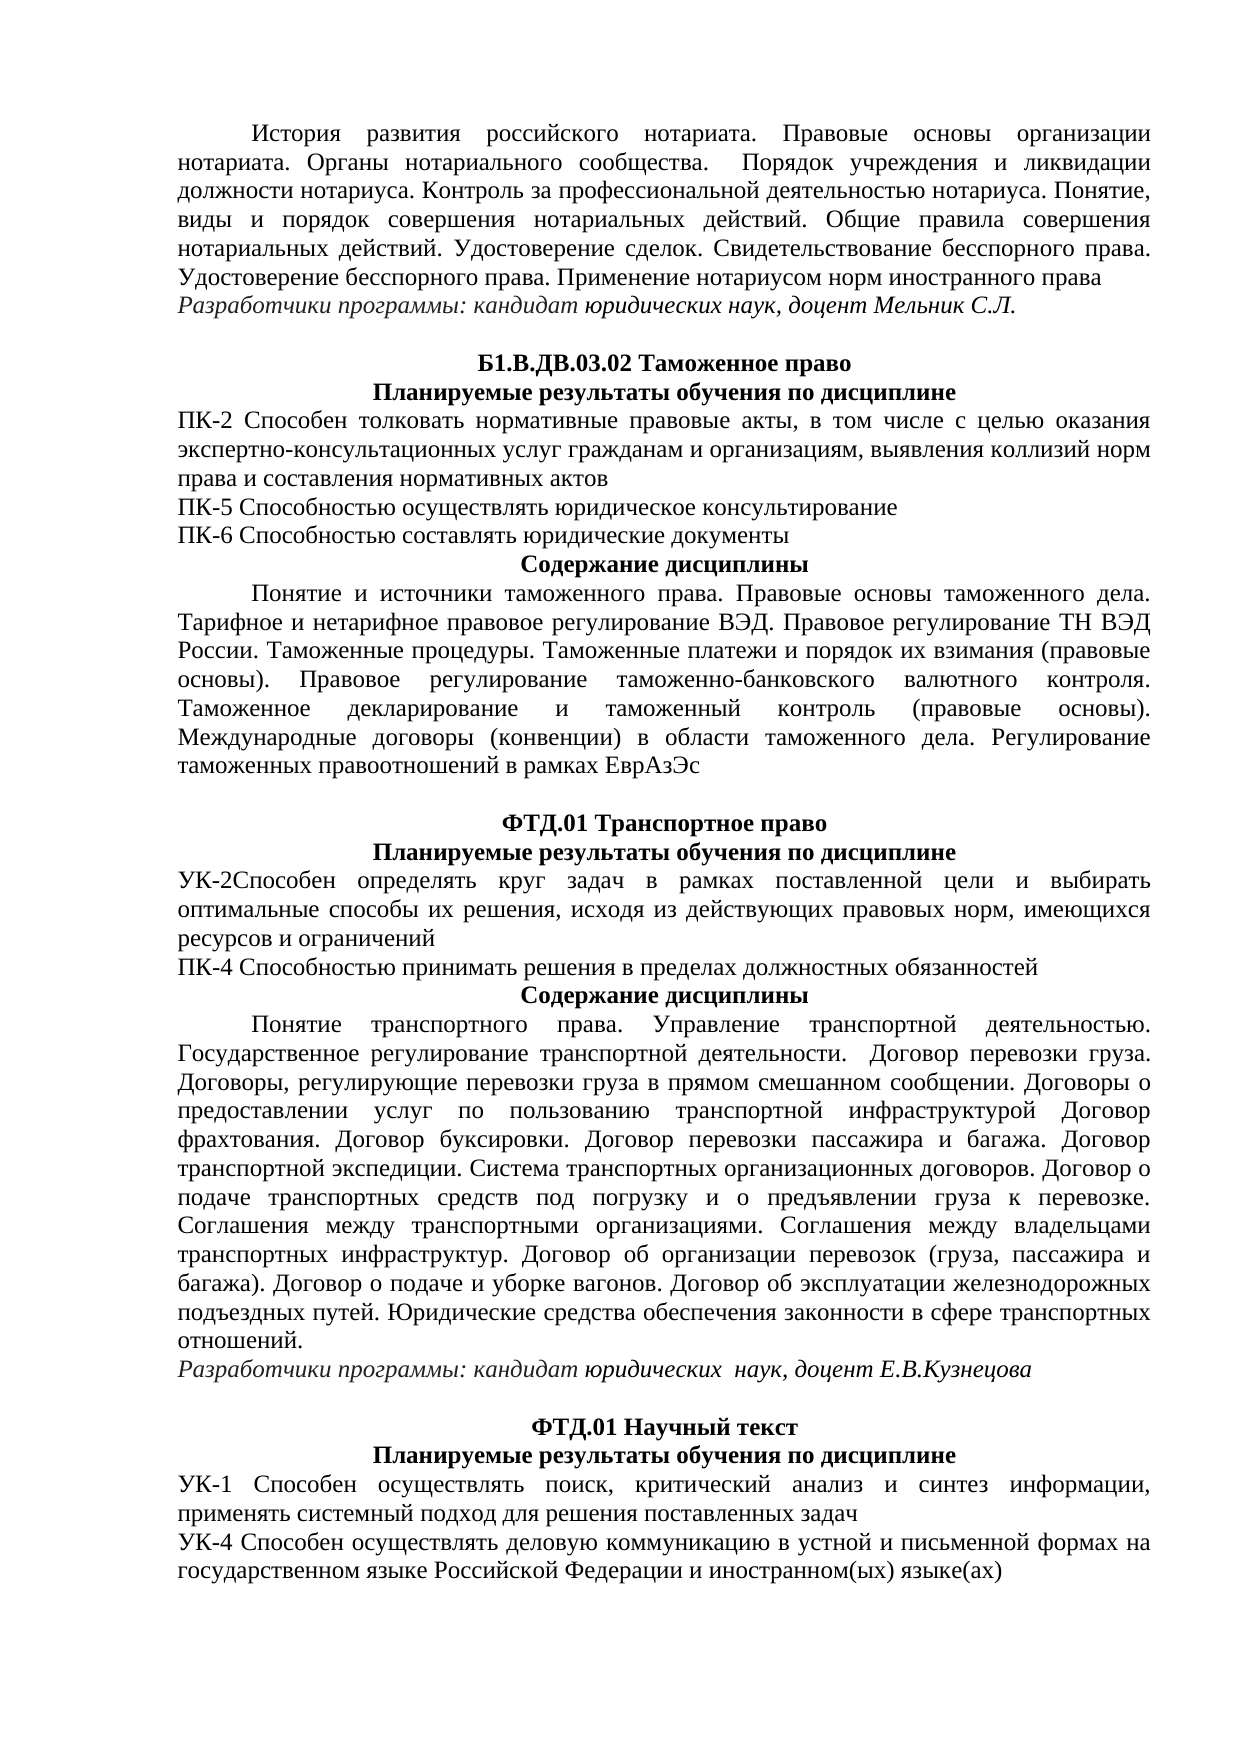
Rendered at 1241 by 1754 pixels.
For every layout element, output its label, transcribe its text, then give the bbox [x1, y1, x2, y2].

text Содержание дисциплины [177, 549, 1152, 578]
text УК-2Способен определять круг задач в рамках поставленной цели и выбирать оптимальные способы их решения, исходя из действующих правовых норм, имеющихся ресурсов и ограничений [177, 866, 1152, 952]
text Понятие транспортного права. Управление транспортной деятельностью. Государственное регулирование транспортной деятельности. Договор перевозки груза. Договоры, регулирующие перевозки груза в прямом смешанном сообщении. Договоры о предоставлении услуг по пользованию транспортной инфраструктурой Договор фрахтования. Договор буксировки. Договор перевозки пассажира и багажа. Договор транспортной экспедиции. Система транспортных организационных договоров. Договор о подаче транспортных средств под погрузку и о предъявлении груза к перевозке. Соглашения между транспортными организациями. Соглашения между владельцами транспортных инфраструктур. Договор об организации перевозок (груза, пассажира и багажа). Договор о подаче и уборке вагонов. Договор об эксплуатации железнодорожных подъездных путей. Юридические средства обеспечения законности в сфере транспортных отношений. [177, 1009, 1152, 1354]
text УК-1 Способен осуществлять поиск, критический анализ и синтез информации, применять системный подход для решения поставленных задач [177, 1469, 1152, 1527]
text Б1.В.ДВ.03.02 Таможенное право [177, 348, 1152, 377]
text Планируемые результаты обучения по дисциплине [177, 837, 1152, 866]
text Содержание дисциплины [177, 981, 1152, 1009]
text Планируемые результаты обучения по дисциплине [177, 1441, 1152, 1469]
text Понятие и источники таможенного права. Правовые основы таможенного дела. Тарифное и нетарифное правовое регулирование ВЭД. Правовое регулирование ТН ВЭД России. Таможенные процедуры. Таможенные платежи и порядок их взимания (правовые основы). Правовое регулирование таможенно-банковского валютного контроля. Таможенное декларирование и таможенный контроль (правовые основы). Международные договоры (конвенции) в области таможенного дела. Регулирование таможенных правоотношений в рамках ЕврАзЭс [177, 578, 1152, 779]
text Разработчики программы: кандидат юридических наук, доцент Е.В.Кузнецова [177, 1354, 1152, 1383]
text ФТД.01 Научный текст [177, 1412, 1152, 1441]
text ПК-6 Способностью составлять юридические документы [177, 521, 1152, 549]
text УК-4 Способен осуществлять деловую коммуникацию в устной и письменной формах на государственном языке Российской Федерации и иностранном(ых) языке(ах) [177, 1527, 1152, 1584]
text Разработчики программы: кандидат юридических наук, доцент Мельник С.Л. [177, 291, 1152, 319]
text ФТД.01 Транспортное право [177, 808, 1152, 837]
text ПК-4 Способностью принимать решения в пределах должностных обязанностей [177, 952, 1152, 981]
text Планируемые результаты обучения по дисциплине [177, 377, 1152, 406]
text ПК-5 Способностью осуществлять юридическое консультирование [177, 492, 1152, 521]
text История развития российского нотариата. Правовые основы организации нотариата. Органы нотариального сообщества. Порядок учреждения и ликвидации должности нотариуса. Контроль за профессиональной деятельностью нотариуса. Понятие, виды и порядок совершения нотариальных действий. Общие правила совершения нотариальных действий. Удостоверение сделок. Свидетельствование бесспорного права. Удостоверение бесспорного права. Применение нотариусом норм иностранного права [177, 118, 1152, 291]
